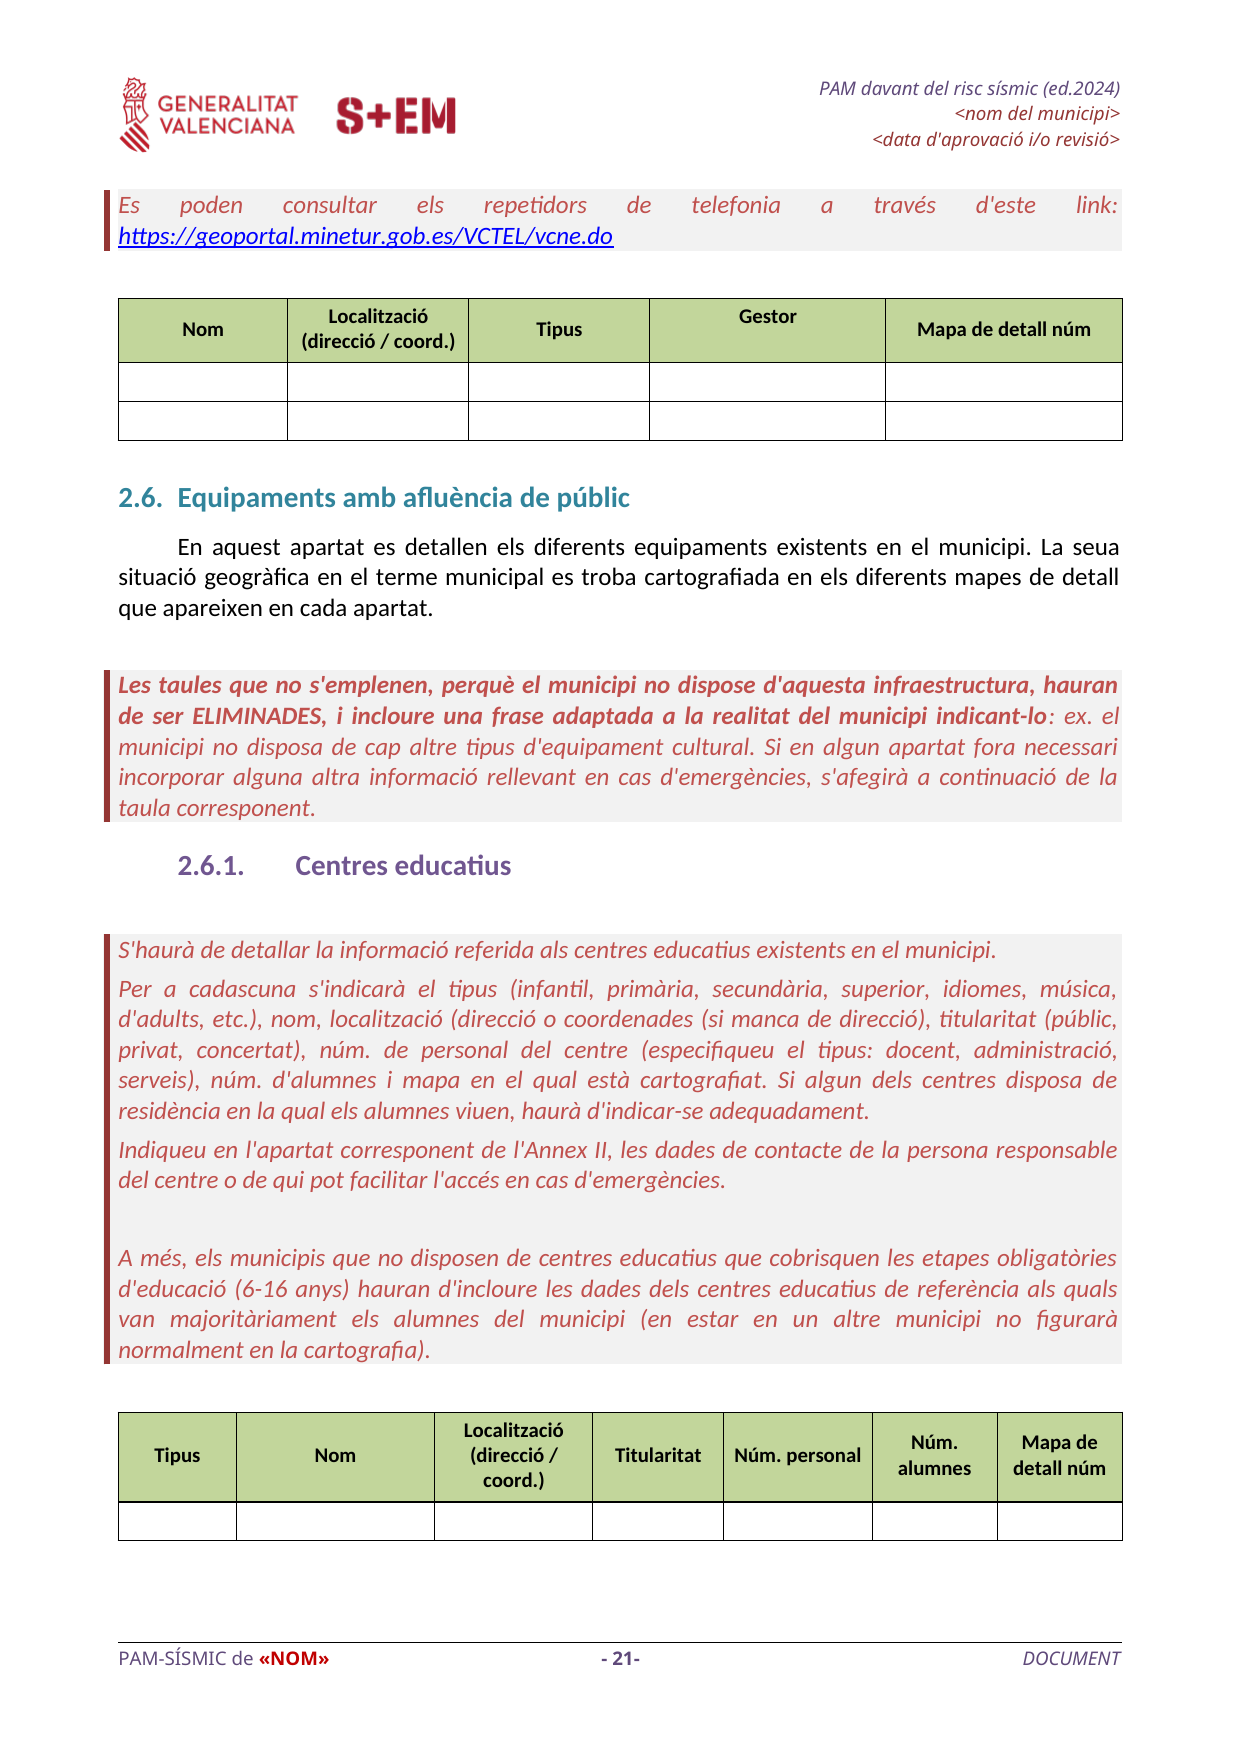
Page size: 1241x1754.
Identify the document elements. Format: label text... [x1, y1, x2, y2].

table_cell [119, 402, 287, 440]
table_header Núm. alumnes [873, 1413, 997, 1501]
subtitle A més, els municipis que no disposen de centres educatius que cobrisquen les etapes obligatòries d'educació (6-16 anys) hauran d'incloure les dades dels centres educatius de referència als quals van majoritàriament els alumnes del municipi (en estar en un altre municipi no figurarà normalment en la cartografia). [110, 1242, 1122, 1364]
table_header Localització (direcció / coord.) [288, 299, 468, 362]
subtitle Es poden consultar els repetidors de telefonia a través d'este link: https://geoportal.minetur.gob.es/VCTEL/vcne.do [118, 189, 1122, 251]
table_header Gestor [650, 299, 885, 362]
table_header Núm. personal [724, 1413, 872, 1501]
table_cell [119, 1503, 236, 1540]
table_header Nom [119, 299, 287, 362]
table_header Localització (direcció / coord.) [435, 1413, 592, 1501]
subtitle Indiqueu en l'apartat corresponent de l'Annex II, les dades de contacte de la persona responsable del centre o de qui pot facilitar l'accés en cas d'emergències. [110, 1134, 1122, 1195]
table_cell [886, 363, 1122, 401]
table_cell [886, 402, 1122, 440]
subtitle Les taules que no s'emplenen, perquè el municipi no dispose d'aquesta infraestructura, hauran de ser ELIMINADES, i incloure una frase adaptada a la realitat del municipi indicant-lo: ex. el municipi no disposa de cap altre tipus d'equipament cultural. Si en algun apartat fora necessari incorporar alguna altra informació rellevant en cas d'emergències, s'afegirà a continuació de la taula corresponent. [110, 670, 1122, 822]
table_header Tipus [119, 1413, 236, 1501]
picture [118, 75, 458, 154]
table_cell [650, 402, 885, 440]
table_cell [288, 363, 468, 401]
table_cell [119, 363, 287, 401]
table_header Tipus [469, 299, 649, 362]
subtitle Per a cadascuna s'indicarà el tipus (infantil, primària, secundària, superior, idiomes, música, d'adults, etc.), nom, localització (direcció o coordenades (si manca de direcció), titularitat (públic, privat, concertat), núm. de personal del centre (especifiqueu el tipus: docent, administració, serveis), núm. d'alumnes i mapa en el qual està cartografiat. Si algun dels centres disposa de residència en la qual els alumnes viuen, haurà d'indicar-se adequadament. [110, 973, 1122, 1126]
table_cell [469, 363, 649, 401]
table_header Titularitat [593, 1413, 723, 1501]
text En aquest apartat es detallen els diferents equipaments existents en el municipi. La seua situació geogràfica en el terme municipal es troba cartografiada en els diferents mapes de detall que apareixen en cada apartat. [118, 531, 1122, 622]
table_cell [288, 402, 468, 440]
table_cell [237, 1503, 434, 1540]
table_cell [435, 1503, 592, 1540]
table_cell [593, 1503, 723, 1540]
table_cell [724, 1503, 872, 1540]
table_cell [873, 1503, 997, 1540]
table_cell [998, 1503, 1122, 1540]
table_header Mapa de detall núm [886, 299, 1122, 362]
table_cell [650, 363, 885, 401]
table_cell [469, 402, 649, 440]
subtitle 2.6. Equipaments amb afluència de públic [118, 479, 1122, 514]
table_header Nom [237, 1413, 434, 1501]
subtitle 2.6.1. Centres educatius [177, 847, 1122, 883]
table_header Mapa de detall núm [998, 1413, 1122, 1501]
subtitle S'haurà de detallar la informació referida als centres educatius existents en el municipi. [110, 934, 1122, 965]
